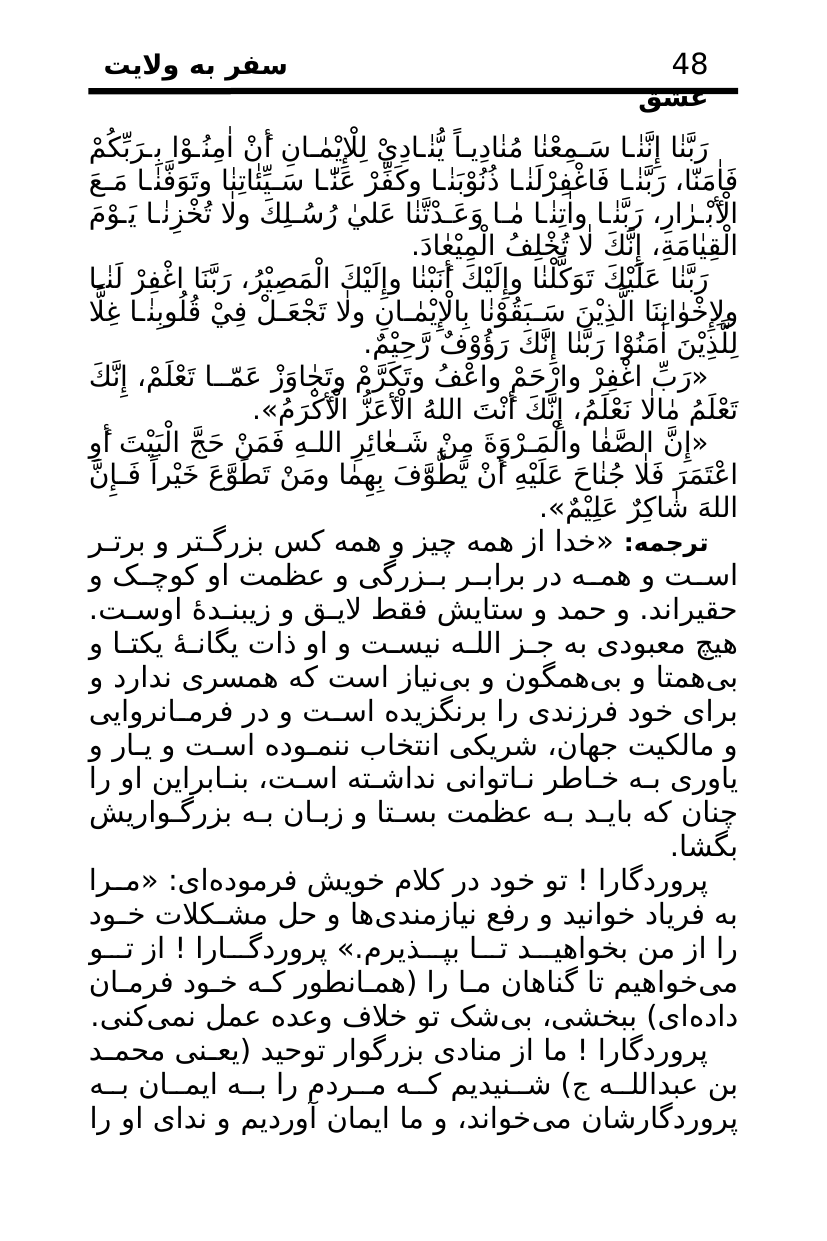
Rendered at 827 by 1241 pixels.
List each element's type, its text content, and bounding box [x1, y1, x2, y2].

text پروردگارا ! تو خود در کلام خویش فرموده‌ای: «مرا به فریاد خوانید و رفع نیازمندی‌ها و حل مشکلات خود را از من بخواهید تا بپذیرم.» پروردگارا ! از تو می‌خواهیم تا گناهان ما را (همانطور که خود فرمان داده‌ای) ببخشی، بی‌شک تو خلاف وعده عمل نمی‌کنی. [89, 864, 738, 1033]
text رَبَّنٰا عَلَيْكَ تَوَكَّلْنٰا وإِلَيْكَ أٔنَبْنٰا وإِلَيْكَ الْمَصِيْرُ، رَبَّنَا اغْفِرْ لَنٰا ولِإِخْوٰانِنَا الَّذِيْنَ سَبَقُوْنٰا بِالْإِيْمٰانِ ولٰا تَجْعَلْ فِيْ قُلُوبِنٰا غِلًّا لِلَّذِيْنَ اٰمَنُوْا رَبَّنٰا إِنَّكَ رَؤُوْفٌ رَّحِيْمٌ. [89, 262, 738, 361]
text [89, 1033, 738, 1135]
text «إِنَّ الصَّفٰا والْمَرْوَةَ مِنْ شَعٰائِرِ اللهِ فَمَنْ حَجَّ الْبَيْتَ أٔوِ اعْتَمَرَ فَلٰا جُنٰاحَ عَلَيْهِ أٔنْ يَّطَّوَّفَ بِهِمٰا ومَنْ تَطَوَّعَ خَيْراً فَإِنَّ اللهَ شٰاكِرٌ عَلِيْمٌ». [89, 426, 738, 524]
text رَبَّنٰا إِنَّنٰا سَمِعْنٰا مُنٰادِياً يُّنٰادِيْ لِلْإِيْمٰانِ أٔنْ اٰمِنُوْا بِرَبِّكُمْ فَاٰمَنّا، رَبَّنٰا فَاغْفِرْلَنٰا ذُنُوْبَنٰا وكَفِّرْ عَنّٰا سَيِّئٰاتِنٰا وتَوَفَّنٰا مَعَ الْأٔبْرٰارِ، رَبَّنٰا واٰتِنٰا مٰا وَعَدْتَّنٰا عَليٰ رُسُلِكَ ولٰا تُخْزِنٰا يَوْمَ الْقِيٰامَةِ، إِنَّكَ لٰا تُخْلِفُ الْمِيْعٰادَ. [89, 132, 738, 262]
text ترجمه: «خدا از همه چیز و همه کس بزرگتر و برتر است و همه در برابر بزرگی و عظمت او کوچک و حقیراند. و حمد و ستایش فقط لایق و زیبندۀ اوست. هیچ معبودی به جز الله نیست و او ذات یگانۀ یکتا و بی‌همتا و بی‌همگون و بی‌نیاز است که همسری ندارد و برای خود فرزندی را برنگزیده است و در فرمانروایی و مالکیت جهان، شریکی انتخاب ننموده است و یار و یاوری به خاطر ناتوانی نداشته است، بنابراین او را چنان که باید به عظمت بستا و زبان به بزرگواریش بگشا. [89, 524, 738, 864]
text «رَبِّ اغْفِرْ وارْحَمْ واعْفُ وتَكَرَّمْ وتَجٰاوَزْ عَمّا تَعْلَمْ، إِنَّكَ تَعْلَمُ مٰالٰا نَعْلَمُ، إِنَّكَ أٔنْتَ اللهُ الْأٔعَزُّ الْأٔكْرَمُ». [89, 361, 738, 426]
